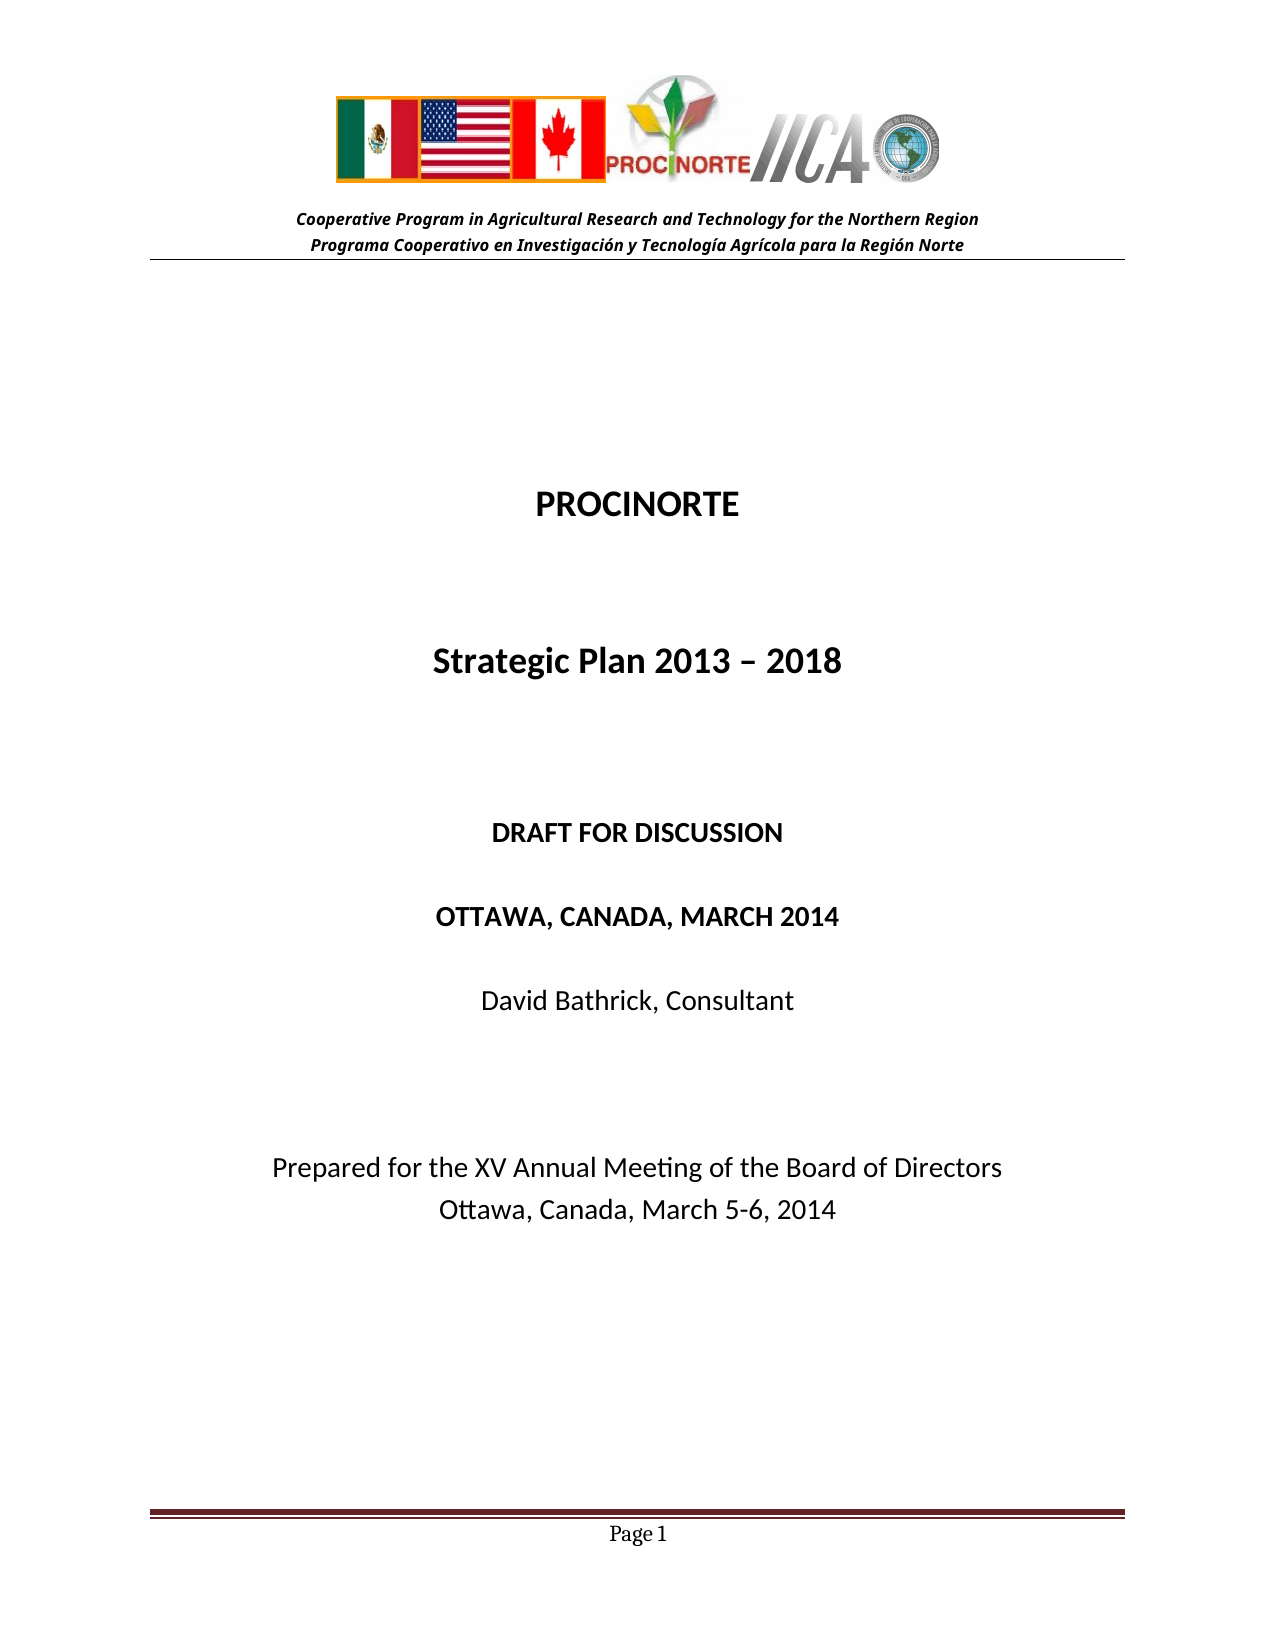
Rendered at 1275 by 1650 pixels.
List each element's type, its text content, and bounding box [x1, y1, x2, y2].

text DRAFT FOR DISCUSSION [150, 814, 1125, 850]
text OTTAWA, CANADA, MARCH 2014 [150, 898, 1125, 934]
text PROCINORTE [150, 480, 1125, 526]
text Ottawa, Canada, March 5-6, 2014 [150, 1191, 1125, 1227]
text David Bathrick, Consultant [150, 982, 1125, 1017]
text Strategic Plan 2013 – 2018 [150, 637, 1125, 682]
text Prepared for the XV Annual Meeting of the Board of Directors [150, 1149, 1125, 1185]
